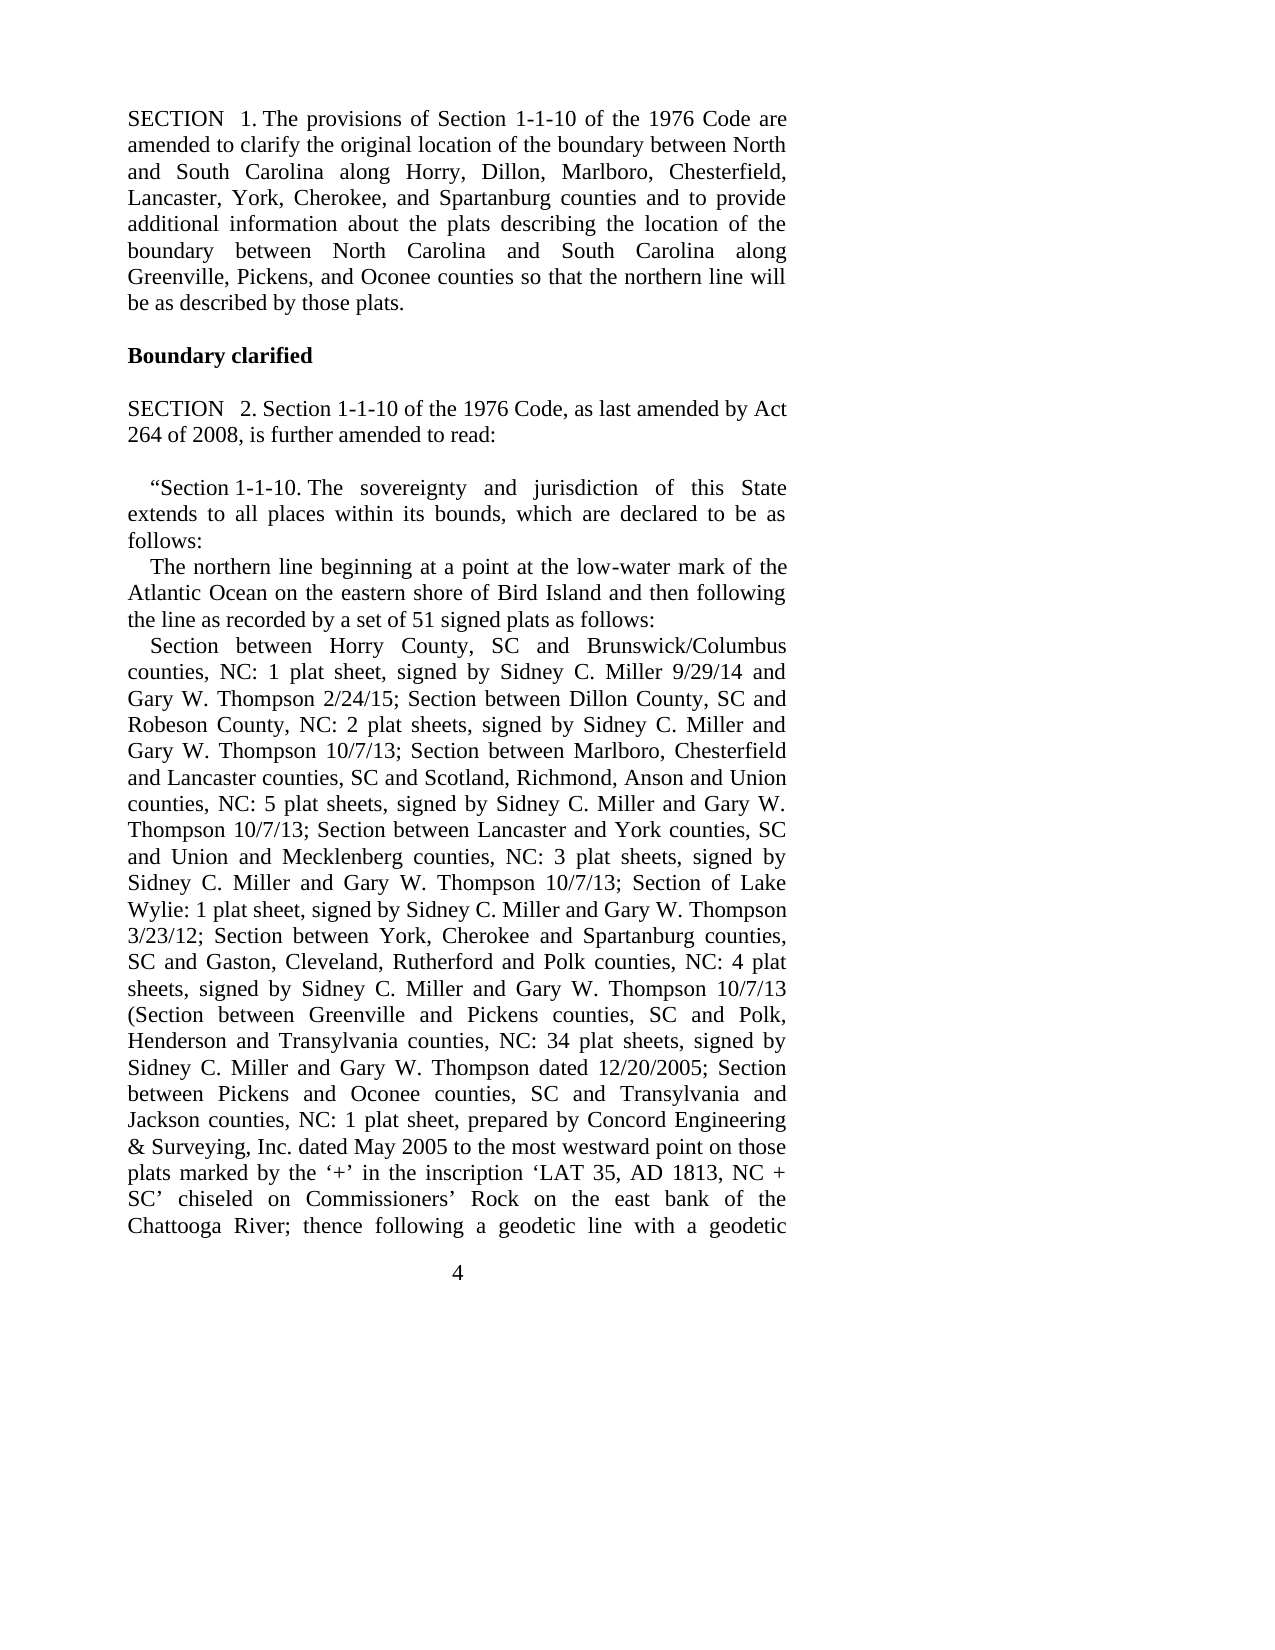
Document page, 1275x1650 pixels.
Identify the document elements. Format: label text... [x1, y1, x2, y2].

text “Section 1-1-10. The sovereignty and jurisdiction of this State extends to all places within its bounds, which are declared to be as follows: [127, 474, 787, 553]
text SECTION 1. The provisions of Section 1-1-10 of the 1976 Code are amended to clarify the original location of the boundary between North and South Carolina along Horry, Dillon, Marlboro, Chesterfield, Lancaster, York, Cherokee, and Spartanburg counties and to provide additional information about the plats describing the location of the boundary between North Carolina and South Carolina along Greenville, Pickens, and Oconee counties so that the northern line will be as described by those plats. [127, 105, 787, 316]
text The northern line beginning at a point at the low-water mark of the Atlantic Ocean on the eastern shore of Bird Island and then following the line as recorded by a set of 51 signed plats as follows: [127, 553, 787, 632]
text SECTION 2. Section 1-1-10 of the 1976 Code, as last amended by Act 264 of 2008, is further amended to read: [127, 395, 787, 448]
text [127, 632, 787, 1238]
text Boundary clarified [127, 342, 787, 368]
